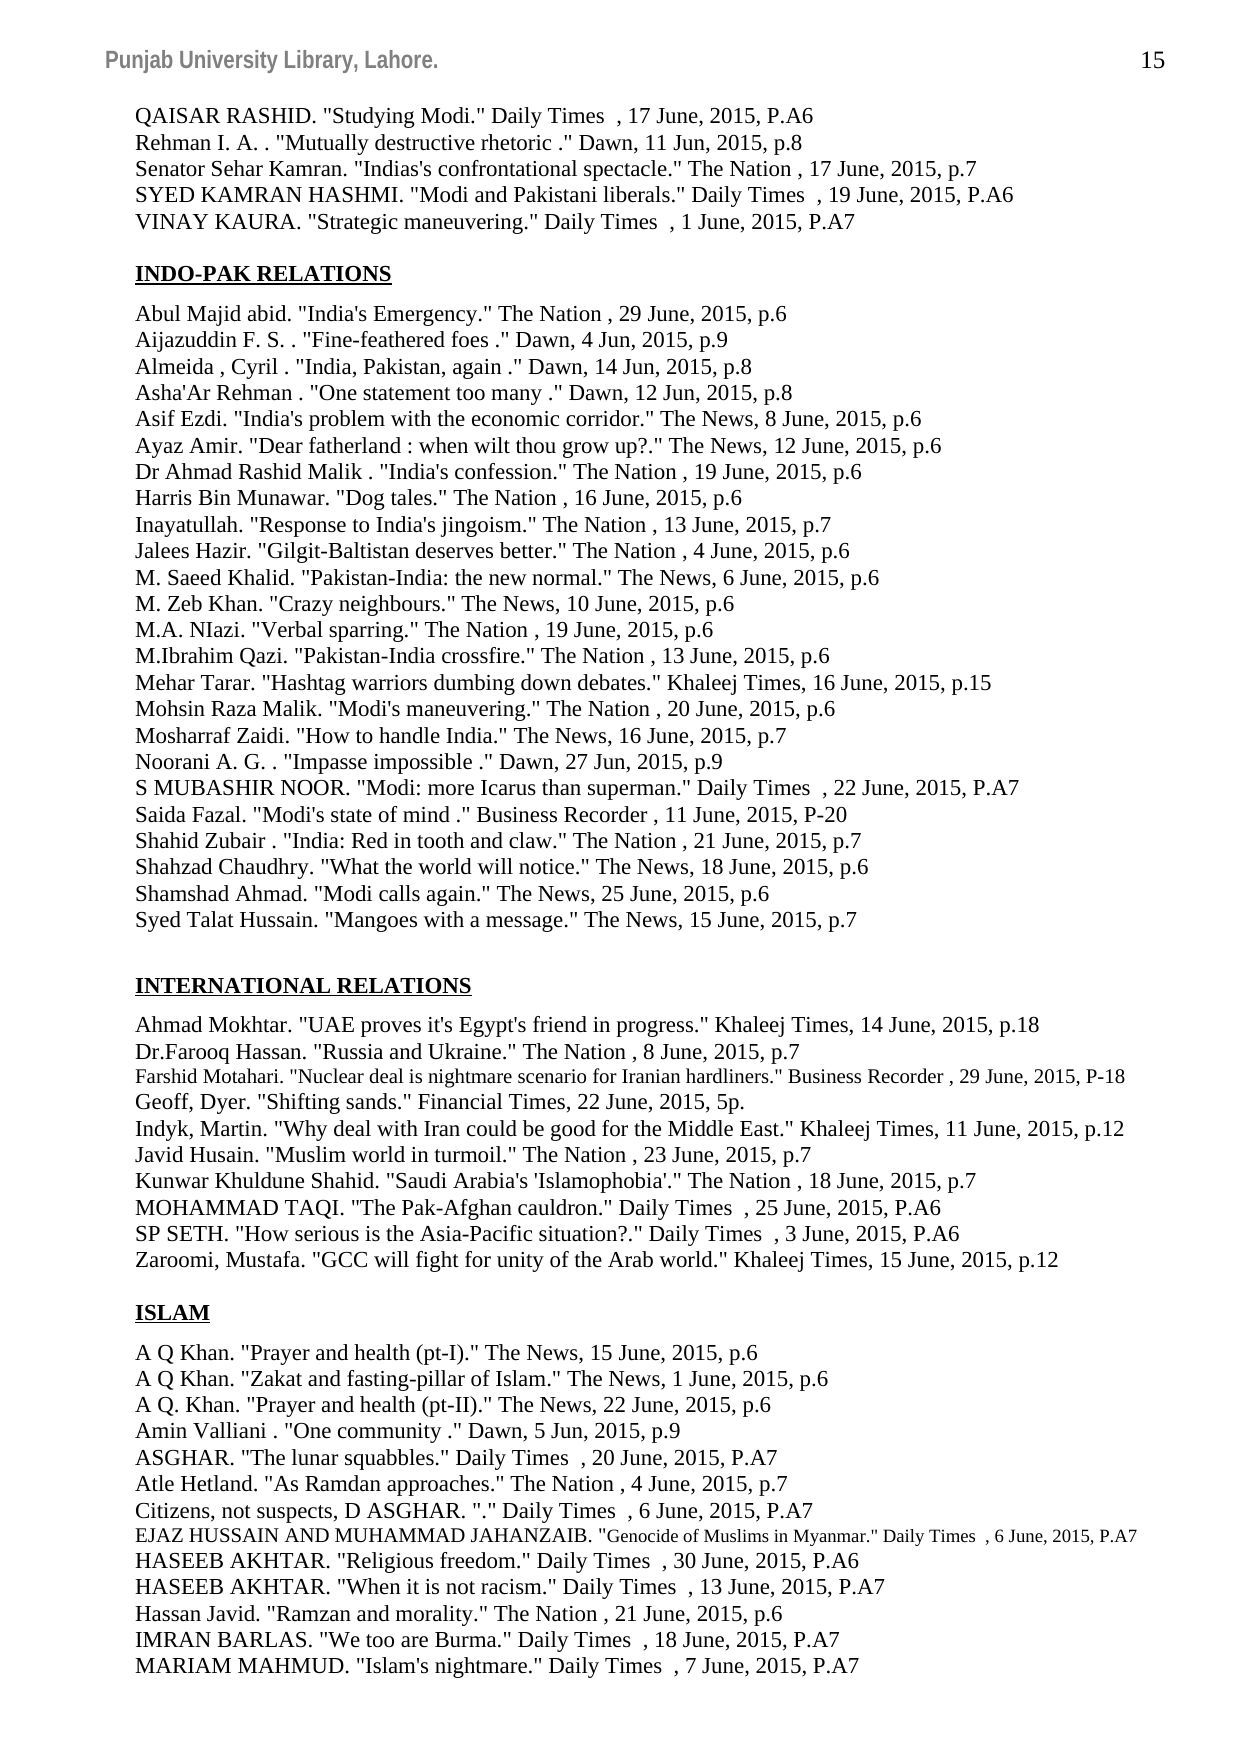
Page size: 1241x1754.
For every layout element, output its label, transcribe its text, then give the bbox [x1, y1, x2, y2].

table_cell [124, 1299, 1174, 1679]
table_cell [124, 103, 1174, 261]
table_cell INDO-PAK RELATIONS Abul Majid abid. "India's Emergency." The Nation , 29 June, 2015, p.6 Aijazuddin F. S. . "Fine-feathered foes ." Dawn, 4 Jun, 2015, p.9 Almeida , Cyril . "India, Pakistan, again ." Dawn, 14 Jun, 2015, p.8 Asha'Ar Rehman . "One statement too many ." Dawn, 12 Jun, 2015, p.8 Asif Ezdi. "India's problem with the economic corridor." The News, 8 June, 2015, p.6 Ayaz Amir. "Dear fatherland : when wilt thou grow up?." The News, 12 June, 2015, p.6 Dr Ahmad Rashid Malik . "India's confession." The Nation , 19 June, 2015, p.6 Harris Bin Munawar. "Dog tales." The Nation , 16 June, 2015, p.6 Inayatullah. "Response to India's jingoism." The Nation , 13 June, 2015, p.7 Jalees Hazir. "Gilgit-Baltistan deserves better." The Nation , 4 June, 2015, p.6 M. Saeed Khalid. "Pakistan-India: the new normal." The News, 6 June, 2015, p.6 M. Zeb Khan. "Crazy neighbours." The News, 10 June, 2015, p.6 M.A. NIazi. "Verbal sparring." The Nation , 19 June, 2015, p.6 M.Ibrahim Qazi. "Pakistan-India crossfire." The Nation , 13 June, 2015, p.6 Mehar Tarar. "Hashtag warriors dumbing down debates." Khaleej Times, 16 June, 2015, p.15 Mohsin Raza Malik. "Modi's maneuvering." The Nation , 20 June, 2015, p.6 Mosharraf Zaidi. "How to handle India." The News, 16 June, 2015, p.7 Noorani A. G. . "Impasse impossible ." Dawn, 27 Jun, 2015, p.9 S MUBASHIR NOOR. "Modi: more Icarus than superman." Daily Times , 22 June, 2015, P.A7 Saida Fazal. "Modi's state of mind ." Business Recorder , 11 June, 2015, P-20 Shahid Zubair . "India: Red in tooth and claw." The Nation , 21 June, 2015, p.7 Shahzad Chaudhry. "What the world will notice." The News, 18 June, 2015, p.6 Shamshad Ahmad. "Modi calls again." The News, 25 June, 2015, p.6 Syed Talat Hussain. "Mangoes with a message." The News, 15 June, 2015, p.7 [124, 261, 1174, 972]
table_cell INTERNATIONAL RELATIONS Ahmad Mokhtar. "UAE proves it's Egypt's friend in progress." Khaleej Times, 14 June, 2015, p.18 Dr.Farooq Hassan. "Russia and Ukraine." The Nation , 8 June, 2015, p.7 Farshid Motahari. "Nuclear deal is nightmare scenario for Iranian hardliners." Business Recorder , 29 June, 2015, P-18 Geoff, Dyer. "Shifting sands." Financial Times, 22 June, 2015, 5p. Indyk, Martin. "Why deal with Iran could be good for the Middle East." Khaleej Times, 11 June, 2015, p.12 Javid Husain. "Muslim world in turmoil." The Nation , 23 June, 2015, p.7 Kunwar Khuldune Shahid. "Saudi Arabia's 'Islamophobia'." The Nation , 18 June, 2015, p.7 MOHAMMAD TAQI. "The Pak-Afghan cauldron." Daily Times , 25 June, 2015, P.A6 SP SETH. "How serious is the Asia-Pacific situation?." Daily Times , 3 June, 2015, P.A6 Zaroomi, Mustafa. "GCC will fight for unity of the Arab world." Khaleej Times, 15 June, 2015, p.12 [124, 972, 1174, 1299]
